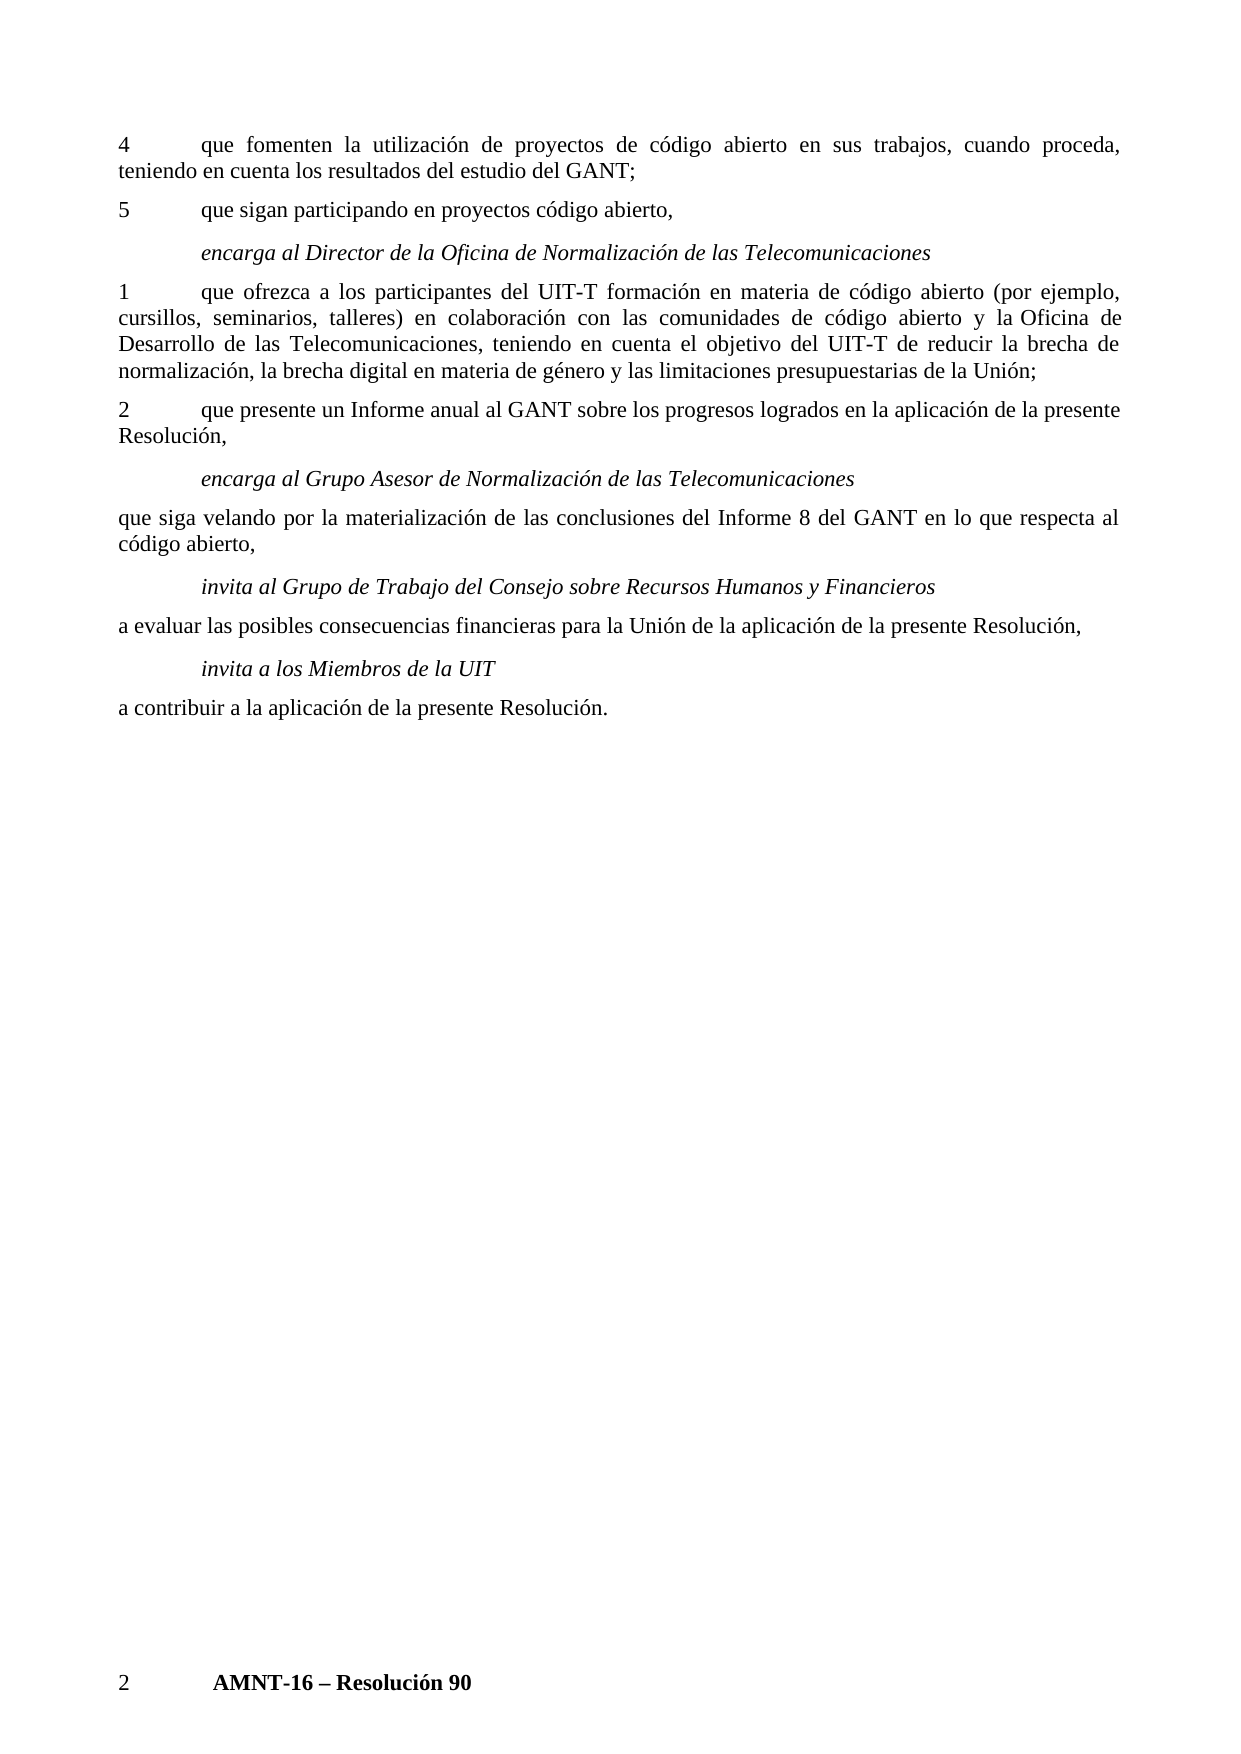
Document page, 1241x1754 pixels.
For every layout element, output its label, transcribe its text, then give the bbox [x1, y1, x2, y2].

text a contribuir a la aplicación de la presente Resolución. [118, 694, 1122, 720]
text 4 que fomenten la utilización de proyectos de código abierto en sus trabajos, cuando proceda, teniendo en cuenta los resultados del estudio del GANT; [118, 131, 1122, 183]
text 2 que presente un Informe anual al GANT sobre los progresos logrados en la aplicación de la presente Resolución, [118, 396, 1122, 448]
text invita a los Miembros de la UIT [201, 655, 1122, 681]
text 5 que sigan participando en proyectos código abierto, [118, 196, 1122, 222]
text que siga velando por la materialización de las conclusiones del Informe 8 del GANT en lo que respecta al código abierto, [118, 504, 1122, 557]
text invita al Grupo de Trabajo del Consejo sobre Recursos Humanos y Financieros [201, 573, 1122, 599]
text 1 que ofrezca a los participantes del UIT-T formación en materia de código abierto (por ejemplo, cursillos, seminarios, talleres) en colaboración con las comunidades de código abierto y la Oficina de Desarrollo de las Telecomunicaciones, teniendo en cuenta el objetivo del UIT-T de reducir la brecha de normalización, la brecha digital en materia de género y las limitaciones presupuestarias de la Unión; [118, 278, 1122, 383]
text encarga al Director de la Oficina de Normalización de las Telecomunicaciones [201, 239, 1122, 265]
text encarga al Grupo Asesor de Normalización de las Telecomunicaciones [201, 465, 1122, 491]
text a evaluar las posibles consecuencias financieras para la Unión de la aplicación de la presente Resolución, [118, 612, 1122, 638]
